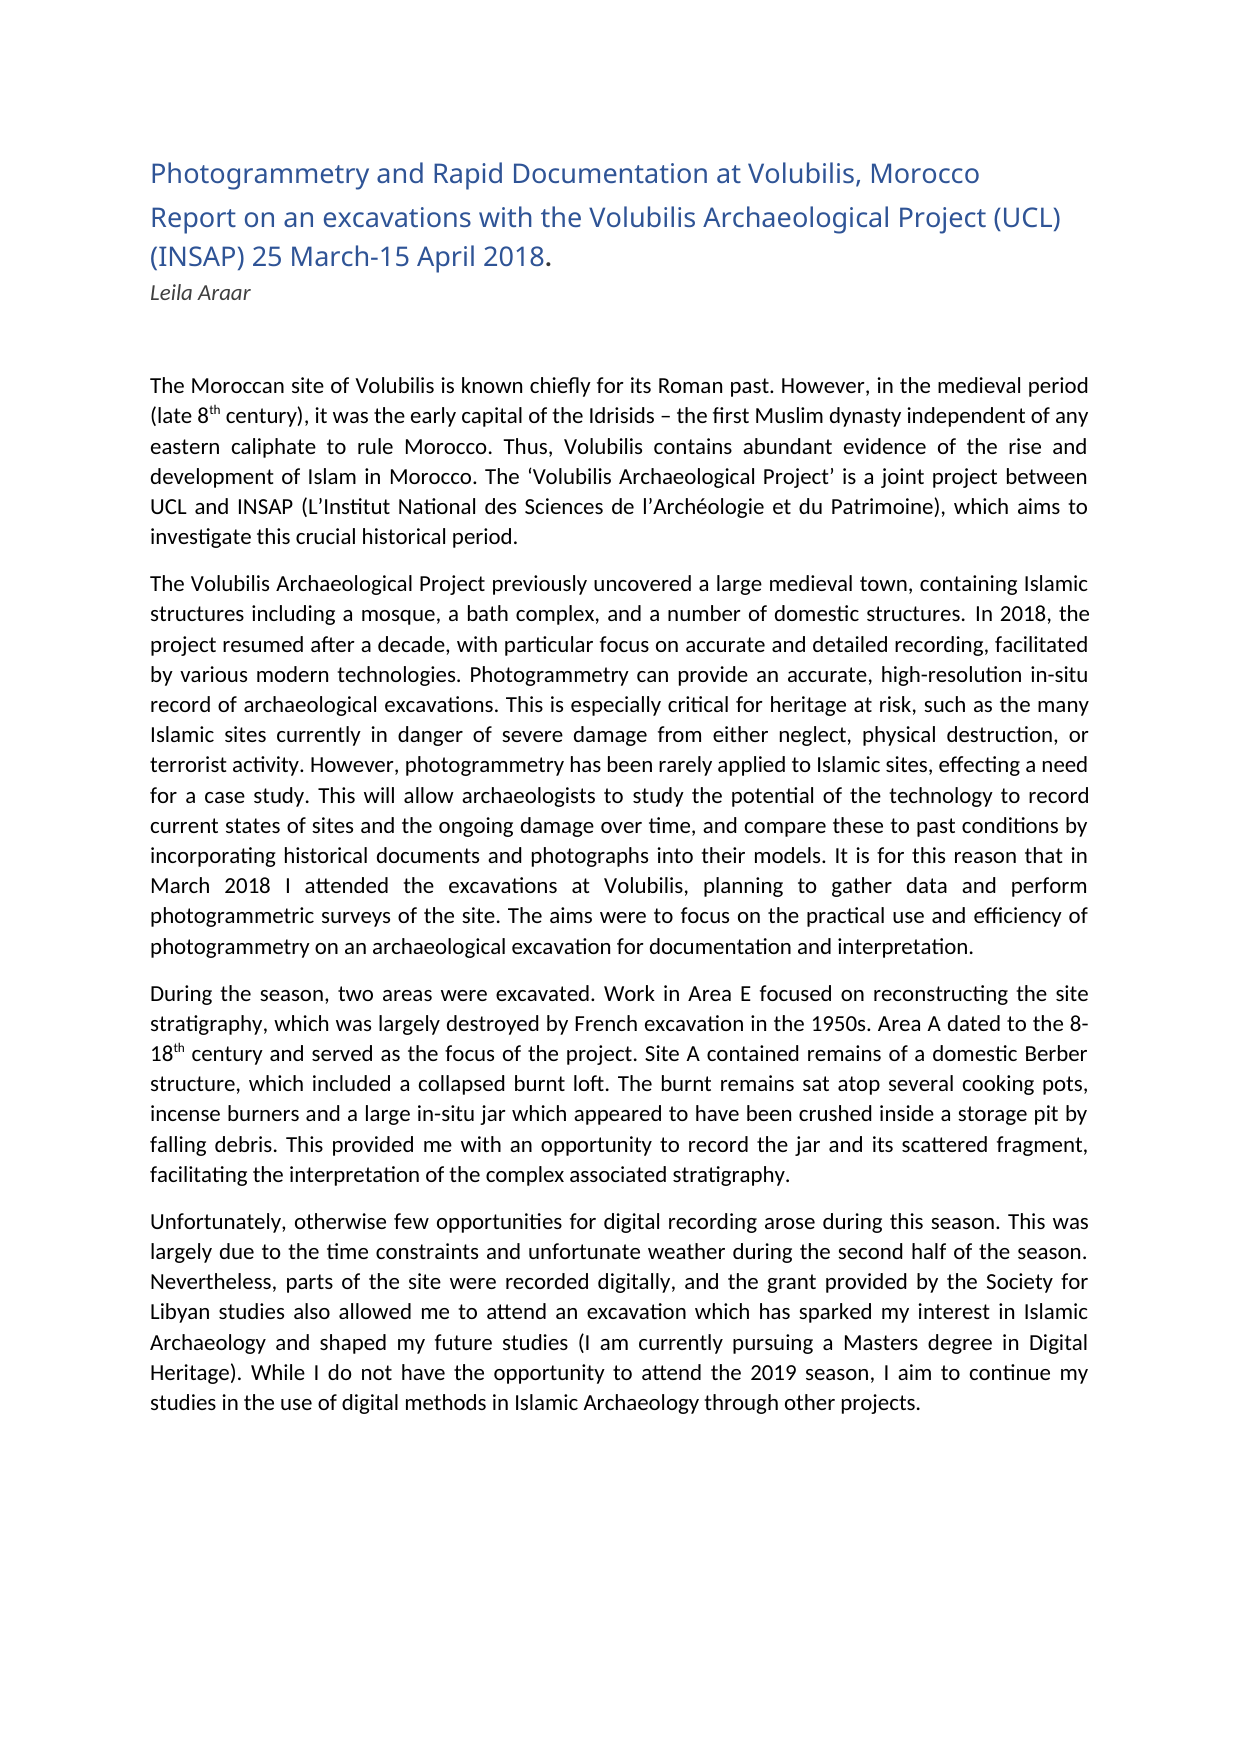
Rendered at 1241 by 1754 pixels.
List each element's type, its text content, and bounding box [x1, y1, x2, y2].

subtitle Report on an excavations with the Volubilis Archaeological Project (UCL) (INSAP) 25 March-15 April 2018. [150, 198, 1090, 275]
text Leila Araar [150, 278, 1090, 306]
text The Volubilis Archaeological Project previously uncovered a large medieval town, containing Islamic structures including a mosque, a bath complex, and a number of domestic structures. In 2018, the project resumed after a decade, with particular focus on accurate and detailed recording, facilitated by various modern technologies. Photogrammetry can provide an accurate, high-resolution in-situ record of archaeological excavations. This is especially critical for heritage at risk, such as the many Islamic sites currently in danger of severe damage from either neglect, physical destruction, or terrorist activity. However, photogrammetry has been rarely applied to Islamic sites, effecting a need for a case study. This will allow archaeologists to study the potential of the technology to record current states of sites and the ongoing damage over time, and compare these to past conditions by incorporating historical documents and photographs into their models. It is for this reason that in March 2018 I attended the excavations at Volubilis, planning to gather data and perform photogrammetric surveys of the site. The aims were to focus on the practical use and efficiency of photogrammetry on an archaeological excavation for documentation and interpretation. [150, 569, 1090, 960]
subtitle Photogrammetry and Rapid Documentation at Volubilis, Morocco [150, 154, 1090, 191]
text The Moroccan site of Volubilis is known chiefly for its Roman past. However, in the medieval period (late 8th century), it was the early capital of the Idrisids – the first Muslim dynasty independent of any eastern caliphate to rule Morocco. Thus, Volubilis contains abundant evidence of the rise and development of Islam in Morocco. The ‘Volubilis Archaeological Project’ is a joint project between UCL and INSAP (L’Institut National des Sciences de l’Archéologie et du Patrimoine), which aims to investigate this crucial historical period. [150, 371, 1090, 551]
text During the season, two areas were excavated. Work in Area E focused on reconstructing the site stratigraphy, which was largely destroyed by French excavation in the 1950s. Area A dated to the 8-18th century and served as the focus of the project. Site A contained remains of a domestic Berber structure, which included a collapsed burnt loft. The burnt remains sat atop several cooking pots, incense burners and a large in-situ jar which appeared to have been crushed inside a storage pit by falling debris. This provided me with an opportunity to record the jar and its scattered fragment, facilitating the interpretation of the complex associated stratigraphy. [150, 979, 1090, 1188]
text Unfortunately, otherwise few opportunities for digital recording arose during this season. This was largely due to the time constraints and unfortunate weather during the second half of the season. Nevertheless, parts of the site were recorded digitally, and the grant provided by the Society for Libyan studies also allowed me to attend an excavation which has sparked my interest in Islamic Archaeology and shaped my future studies (I am currently pursuing a Masters degree in Digital Heritage). While I do not have the opportunity to attend the 2019 season, I aim to continue my studies in the use of digital methods in Islamic Archaeology through other projects. [150, 1207, 1090, 1416]
